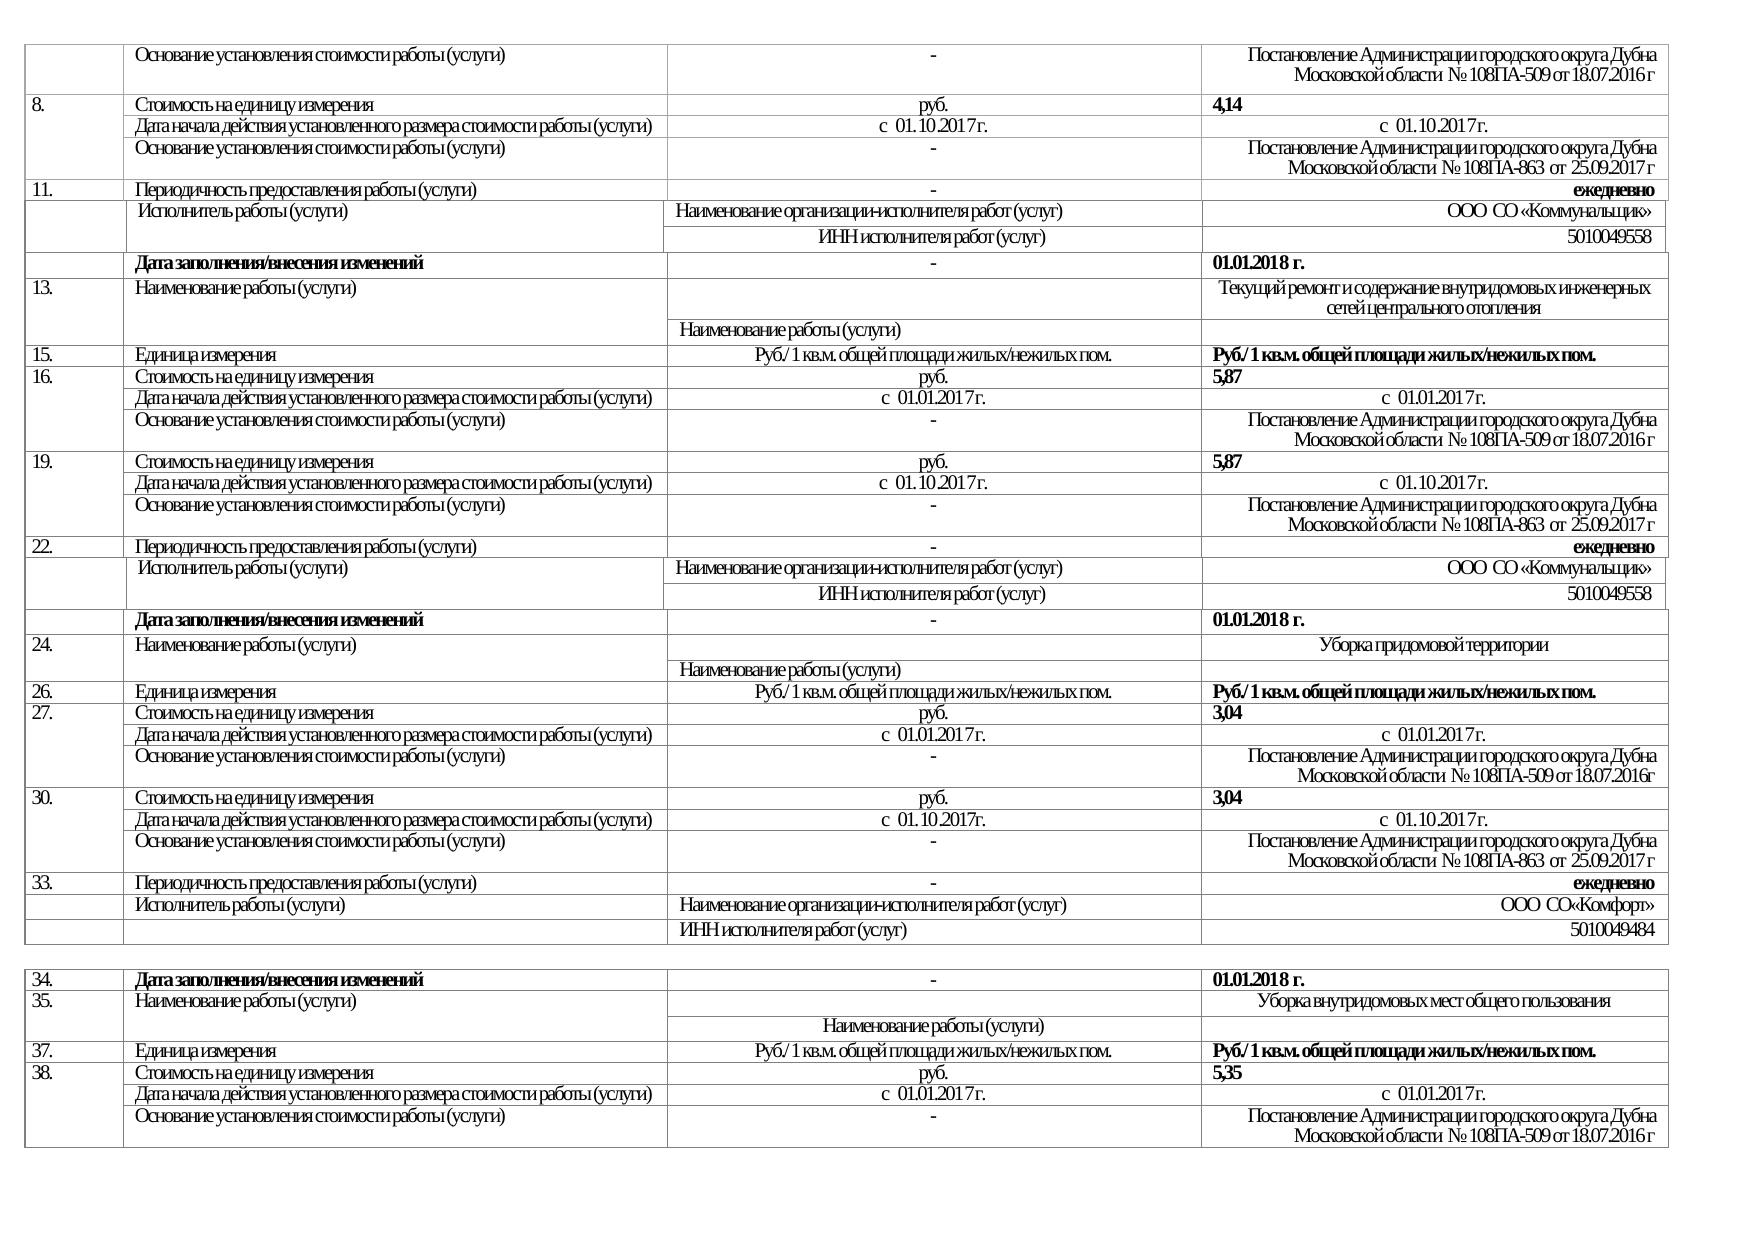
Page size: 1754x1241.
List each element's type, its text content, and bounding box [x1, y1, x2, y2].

table_cell [1202, 661, 1668, 681]
table_cell Наименование работы (услуги) [124, 635, 667, 681]
table_cell ООО СО «Коммунальщик» [1203, 558, 1665, 583]
table_cell руб. [668, 1063, 1201, 1083]
table_cell Наименование организации-исполнителя работ (услуг) [668, 895, 1201, 919]
table_cell Основание установления стоимости работы (услуги) [124, 831, 667, 872]
table_cell [124, 920, 667, 944]
table_cell Стоимость на единицу измерения [124, 1063, 667, 1083]
table_cell с 01.10.2017г. [668, 116, 1201, 137]
table_cell Уборка внутридомовых мест общего пользования [1202, 991, 1668, 1016]
table_cell Руб./ 1 кв.м. общей площади жилых/нежилых пом. [1202, 682, 1668, 702]
table_cell [26, 704, 123, 787]
table_cell с 01.01.2017г. [1202, 389, 1668, 409]
table_cell [1202, 1017, 1668, 1041]
table_cell Наименование работы (услуги) [668, 661, 1201, 681]
table_cell 5010049484 [1202, 920, 1668, 944]
table_cell с 01.10.2017г. [668, 810, 1201, 830]
table_cell [26, 635, 123, 681]
table_cell ООО СО «Коммунальщик» [1203, 201, 1665, 226]
table_cell [668, 635, 1201, 659]
table_cell Единица измерения [124, 1042, 667, 1062]
table_cell Руб./ 1 кв.м. общей площади жилых/нежилых пом. [668, 346, 1201, 366]
table_cell - [668, 410, 1201, 451]
table_cell Постановление Администрации городского округа Дубна Московской области № 108ПА-863 от 25.09.2017 г [1202, 831, 1668, 872]
table_cell с 01.10.2017г. [1202, 473, 1668, 494]
table_cell с 01.01.2017г. [1202, 725, 1668, 745]
table_cell Постановление Администрации городского округа Дубна Московской области № 108ПА-863 от 25.09.2017 г [1202, 495, 1668, 536]
table_header Дата заполнения/внесения изменений [124, 970, 667, 990]
table_cell Постановление Администрации городского округа Дубна Московской области № 108ПА-509 от 18.07.2016 г [1202, 410, 1668, 451]
table_cell - [668, 1106, 1201, 1147]
table_cell Наименование работы (услуги) [124, 279, 667, 344]
table_cell ИНН исполнителя работ (услуг) [664, 584, 1202, 609]
table_cell 4,14 [1202, 95, 1668, 115]
table_cell Дата начала действия установленного размера стоимости работы (услуги) [124, 389, 667, 409]
table_cell [26, 920, 123, 944]
table_cell Стоимость на единицу измерения [124, 788, 667, 809]
table_cell с 01.10.2017г. [668, 473, 1201, 494]
table_cell Периодичность предоставления работы (услуги) [124, 180, 667, 200]
table_cell Постановление Администрации городского округа Дубна Московской области № 108ПА-863 от 25.09.2017 г [1202, 138, 1668, 179]
table_header [26, 970, 123, 990]
table_cell с 01.01.2017г. [1202, 1085, 1668, 1105]
table_header 01.01.2018 г. [1202, 970, 1668, 990]
table_cell 5010049558 [1203, 227, 1665, 252]
table_cell с 01.10.2017г. [1202, 116, 1668, 137]
table_cell Основание установления стоимости работы (услуги) [124, 138, 667, 179]
table_cell Исполнитель работы (услуги) [124, 895, 667, 919]
table_cell ежедневно [1202, 873, 1668, 894]
table_cell 5010049558 [1203, 584, 1665, 609]
table_cell с 01.01.2017г. [668, 725, 1201, 745]
table_cell Постановление Администрации городского округа Дубна Московской области № 108ПА-509 от 18.07.2016г [1202, 746, 1668, 787]
table_cell [26, 367, 123, 451]
table_cell [26, 201, 126, 252]
table_cell 5,35 [1202, 1063, 1668, 1083]
table_cell [26, 95, 123, 179]
table_cell Дата начала действия установленного размера стоимости работы (услуги) [124, 473, 667, 494]
table_cell [668, 991, 1201, 1016]
table_cell руб. [668, 704, 1201, 724]
table_cell [26, 1063, 123, 1147]
table_cell - [668, 180, 1201, 200]
table_cell [26, 180, 123, 200]
table_cell с 01.01.2017г. [668, 1085, 1201, 1105]
table_cell Стоимость на единицу измерения [124, 95, 667, 115]
table_cell руб. [668, 367, 1201, 387]
table_cell Дата начала действия установленного размера стоимости работы (услуги) [124, 810, 667, 830]
table_cell руб. [668, 788, 1201, 809]
table_cell Стоимость на единицу измерения [124, 452, 667, 472]
table_cell Наименование работы (услуги) [668, 1017, 1201, 1041]
table_cell [26, 452, 123, 536]
table_cell 5,87 [1202, 367, 1668, 387]
table_cell Периодичность предоставления работы (услуги) [124, 873, 667, 894]
table_cell [26, 558, 126, 609]
table_cell Дата начала действия установленного размера стоимости работы (услуги) [124, 725, 667, 745]
table_cell - [668, 831, 1201, 872]
table_cell Наименование организации-исполнителя работ (услуг) [664, 201, 1202, 226]
table_cell Исполнитель работы (услуги) [127, 558, 663, 609]
table_cell Руб./ 1 кв.м. общей площади жилых/нежилых пом. [668, 682, 1201, 702]
table_cell - [668, 873, 1201, 894]
table_cell Стоимость на единицу измерения [124, 367, 667, 387]
table_cell с 01.10.2017г. [1202, 810, 1668, 830]
table_cell - [668, 45, 1201, 94]
table_cell 3,04 [1202, 788, 1668, 809]
table_header - [668, 970, 1201, 990]
table_cell 01.01.2018 г. [1202, 253, 1668, 277]
table_cell ООО СО«Комфорт» [1202, 895, 1668, 919]
table_cell Стоимость на единицу измерения [124, 704, 667, 724]
table_cell Единица измерения [124, 346, 667, 366]
table_cell Руб./ 1 кв.м. общей площади жилых/нежилых пом. [1202, 346, 1668, 366]
table_cell с 01.01.2017г. [668, 389, 1201, 409]
table_cell руб. [668, 95, 1201, 115]
table_cell 01.01.2018 г. [1202, 610, 1668, 634]
table_cell - [668, 537, 1201, 557]
table_cell - [668, 610, 1201, 634]
table_cell Исполнитель работы (услуги) [127, 201, 663, 252]
table_cell - [668, 253, 1201, 277]
table_cell 5,87 [1202, 452, 1668, 472]
table_cell Единица измерения [124, 682, 667, 702]
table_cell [124, 1106, 667, 1147]
table_cell ежедневно [1202, 180, 1668, 200]
table_cell [26, 346, 123, 366]
table_cell [26, 682, 123, 702]
table_cell руб. [668, 452, 1201, 472]
table_cell Дата заполнения/внесения изменений [124, 253, 667, 277]
table_cell Основание установления стоимости работы (услуги) [124, 746, 667, 787]
table_cell - [668, 495, 1201, 536]
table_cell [124, 116, 667, 137]
table_cell Текущий ремонт и содержание внутридомовых инженерных сетей центрального отопления [1202, 279, 1668, 319]
table_cell [668, 279, 1201, 319]
table_cell Постановление Администрации городского округа Дубна Московской области № 108ПА-509 от 18.07.2016 г [1202, 45, 1668, 94]
table_cell 3,04 [1202, 704, 1668, 724]
table_cell Руб./ 1 кв.м. общей площади жилых/нежилых пом. [1202, 1042, 1668, 1062]
table_cell Наименование организации-исполнителя работ (услуг) [664, 558, 1202, 583]
table_cell [1202, 320, 1668, 344]
table_cell Руб./ 1 кв.м. общей площади жилых/нежилых пом. [668, 1042, 1201, 1062]
table_cell ежедневно [1202, 537, 1668, 557]
table_cell [26, 253, 123, 277]
table_cell ИНН исполнителя работ (услуг) [668, 920, 1201, 944]
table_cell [124, 1085, 667, 1105]
table_cell Основание установления стоимости работы (услуги) [124, 45, 667, 94]
table_cell Основание установления стоимости работы (услуги) [124, 410, 667, 451]
table_cell Дата заполнения/внесения изменений [124, 610, 667, 634]
table_cell ИНН исполнителя работ (услуг) [664, 227, 1202, 252]
table_cell Наименование работы (услуги) [668, 320, 1201, 344]
table_cell [26, 788, 123, 872]
table_cell [26, 873, 123, 894]
table_cell Основание установления стоимости работы (услуги) [124, 495, 667, 536]
table_cell [26, 279, 123, 344]
table_cell - [668, 746, 1201, 787]
table_cell [26, 537, 123, 557]
table_cell - [668, 138, 1201, 179]
table_cell Уборка придомовой территории [1202, 635, 1668, 659]
table_cell Периодичность предоставления работы (услуги) [124, 537, 667, 557]
table_cell [26, 991, 123, 1041]
table_cell [26, 610, 123, 634]
table_cell [26, 1042, 123, 1062]
table_cell [26, 895, 123, 919]
table_cell Наименование работы (услуги) [124, 991, 667, 1041]
table_cell Постановление Администрации городского округа Дубна Московской области № 108ПА-509 от 18.07.2016 г [1202, 1106, 1668, 1147]
